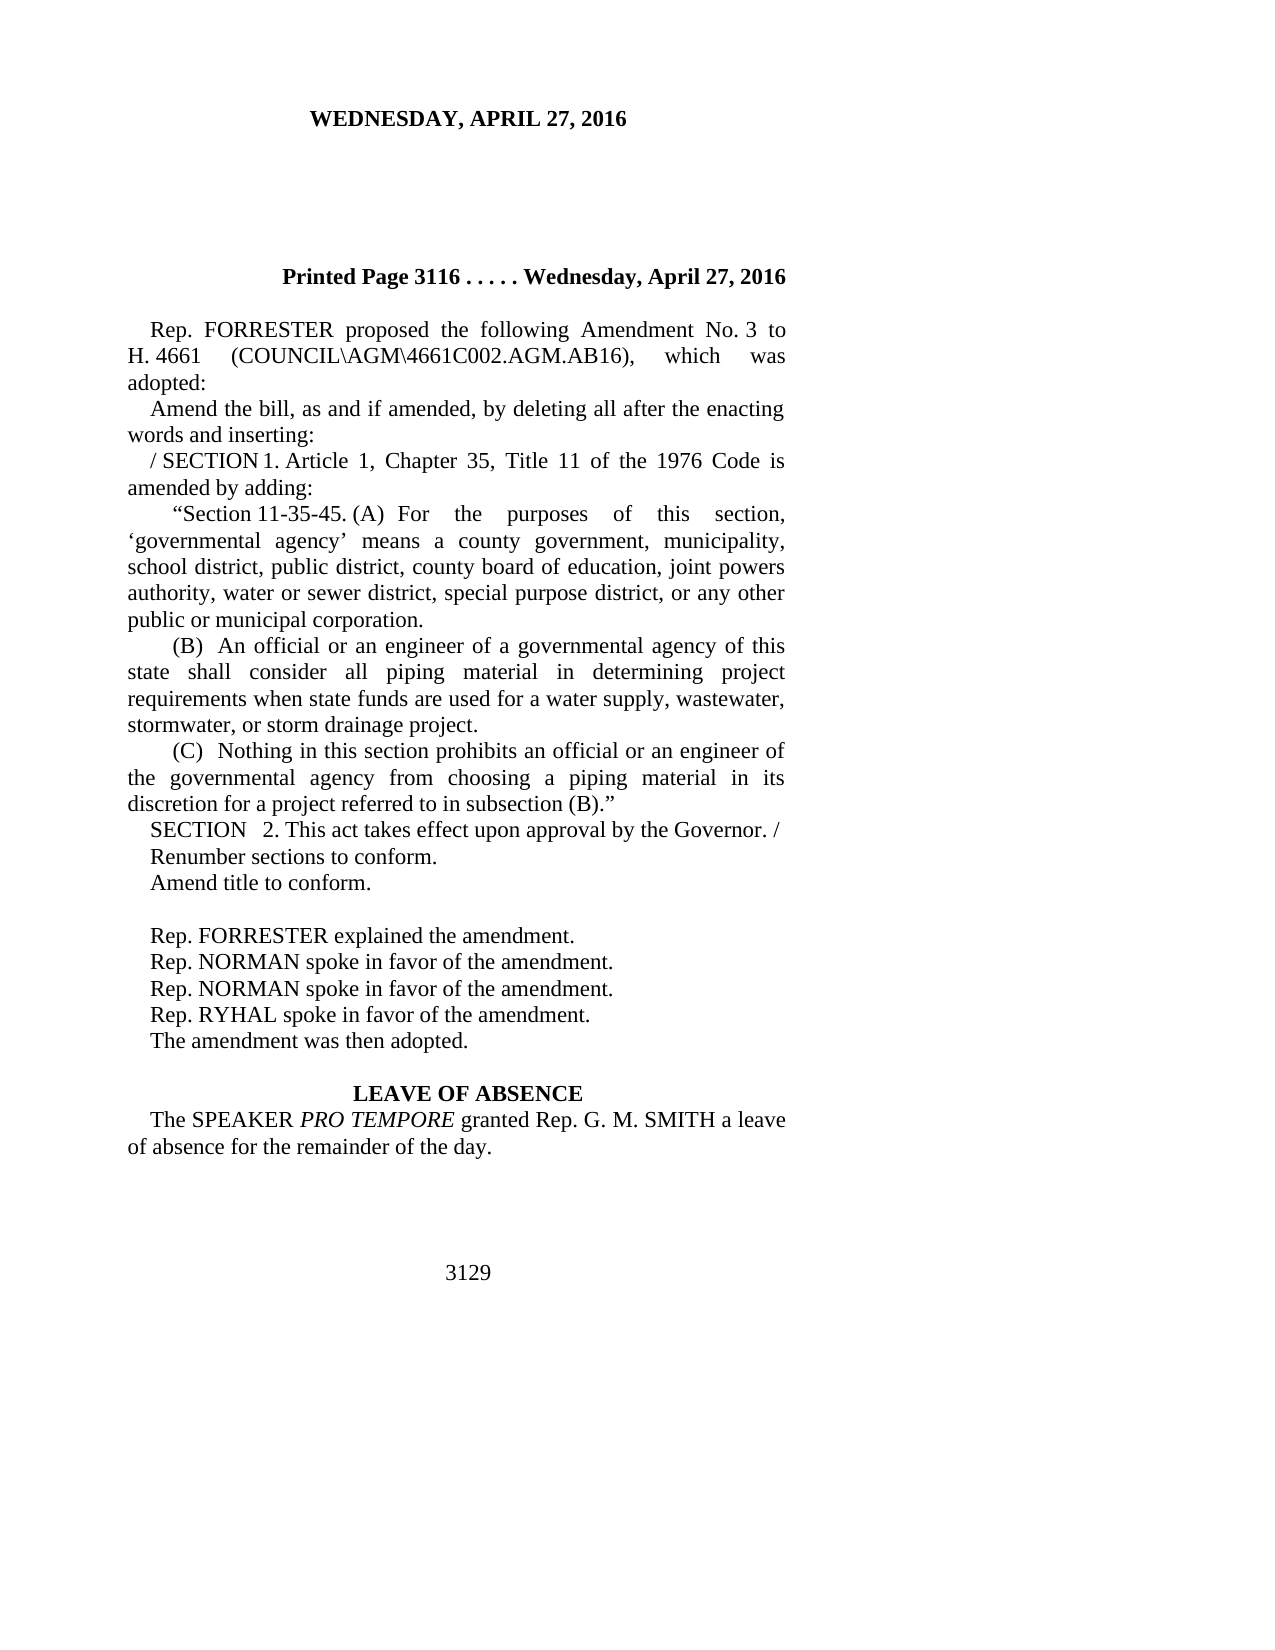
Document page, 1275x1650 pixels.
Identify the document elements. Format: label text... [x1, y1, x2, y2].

text Renumber sections to conform. [127, 843, 786, 869]
text Amend the bill, as and if amended, by deleting all after the enacting words and inserting: [127, 395, 786, 448]
text The SPEAKER PRO TEMPORE granted Rep. G. M. SMITH a leave of absence for the remainder of the day. [127, 1106, 786, 1159]
text Rep. NORMAN spoke in favor of the amendment. [127, 975, 786, 1001]
text The amendment was then adopted. [127, 1027, 786, 1054]
text LEAVE OF ABSENCE [127, 1080, 786, 1106]
text Amend title to conform. [127, 869, 786, 896]
text (B) An official or an engineer of a governmental agency of this state shall consider all piping material in determining project requirements when state funds are used for a water supply, wastewater, stormwater, or storm drainage project. [127, 632, 786, 737]
text / SECTION 1. Article 1, Chapter 35, Title 11 of the 1976 Code is amended by adding: [127, 448, 786, 500]
text Rep. RYHAL spoke in favor of the amendment. [127, 1001, 786, 1027]
text SECTION 2. This act takes effect upon approval by the Governor. / [127, 817, 786, 843]
text Rep. FORRESTER explained the amendment. [127, 922, 786, 948]
text (C) Nothing in this section prohibits an official or an engineer of the governmental agency from choosing a piping material in its discretion for a project referred to in subsection (B).” [127, 737, 786, 817]
text “Section 11-35-45. (A) For the purposes of this section, ‘governmental agency’ means a county government, municipality, school district, public district, county board of education, joint powers authority, water or sewer district, special purpose district, or any other public or municipal corporation. [127, 500, 786, 632]
text Printed Page 3116 . . . . . Wednesday, April 27, 2016 [127, 263, 786, 289]
text Rep. NORMAN spoke in favor of the amendment. [127, 948, 786, 975]
text Rep. FORRESTER proposed the following Amendment No. 3 to H. 4661 (COUNCIL\AGM\4661C002.AGM.AB16), which was adopted: [127, 316, 786, 395]
